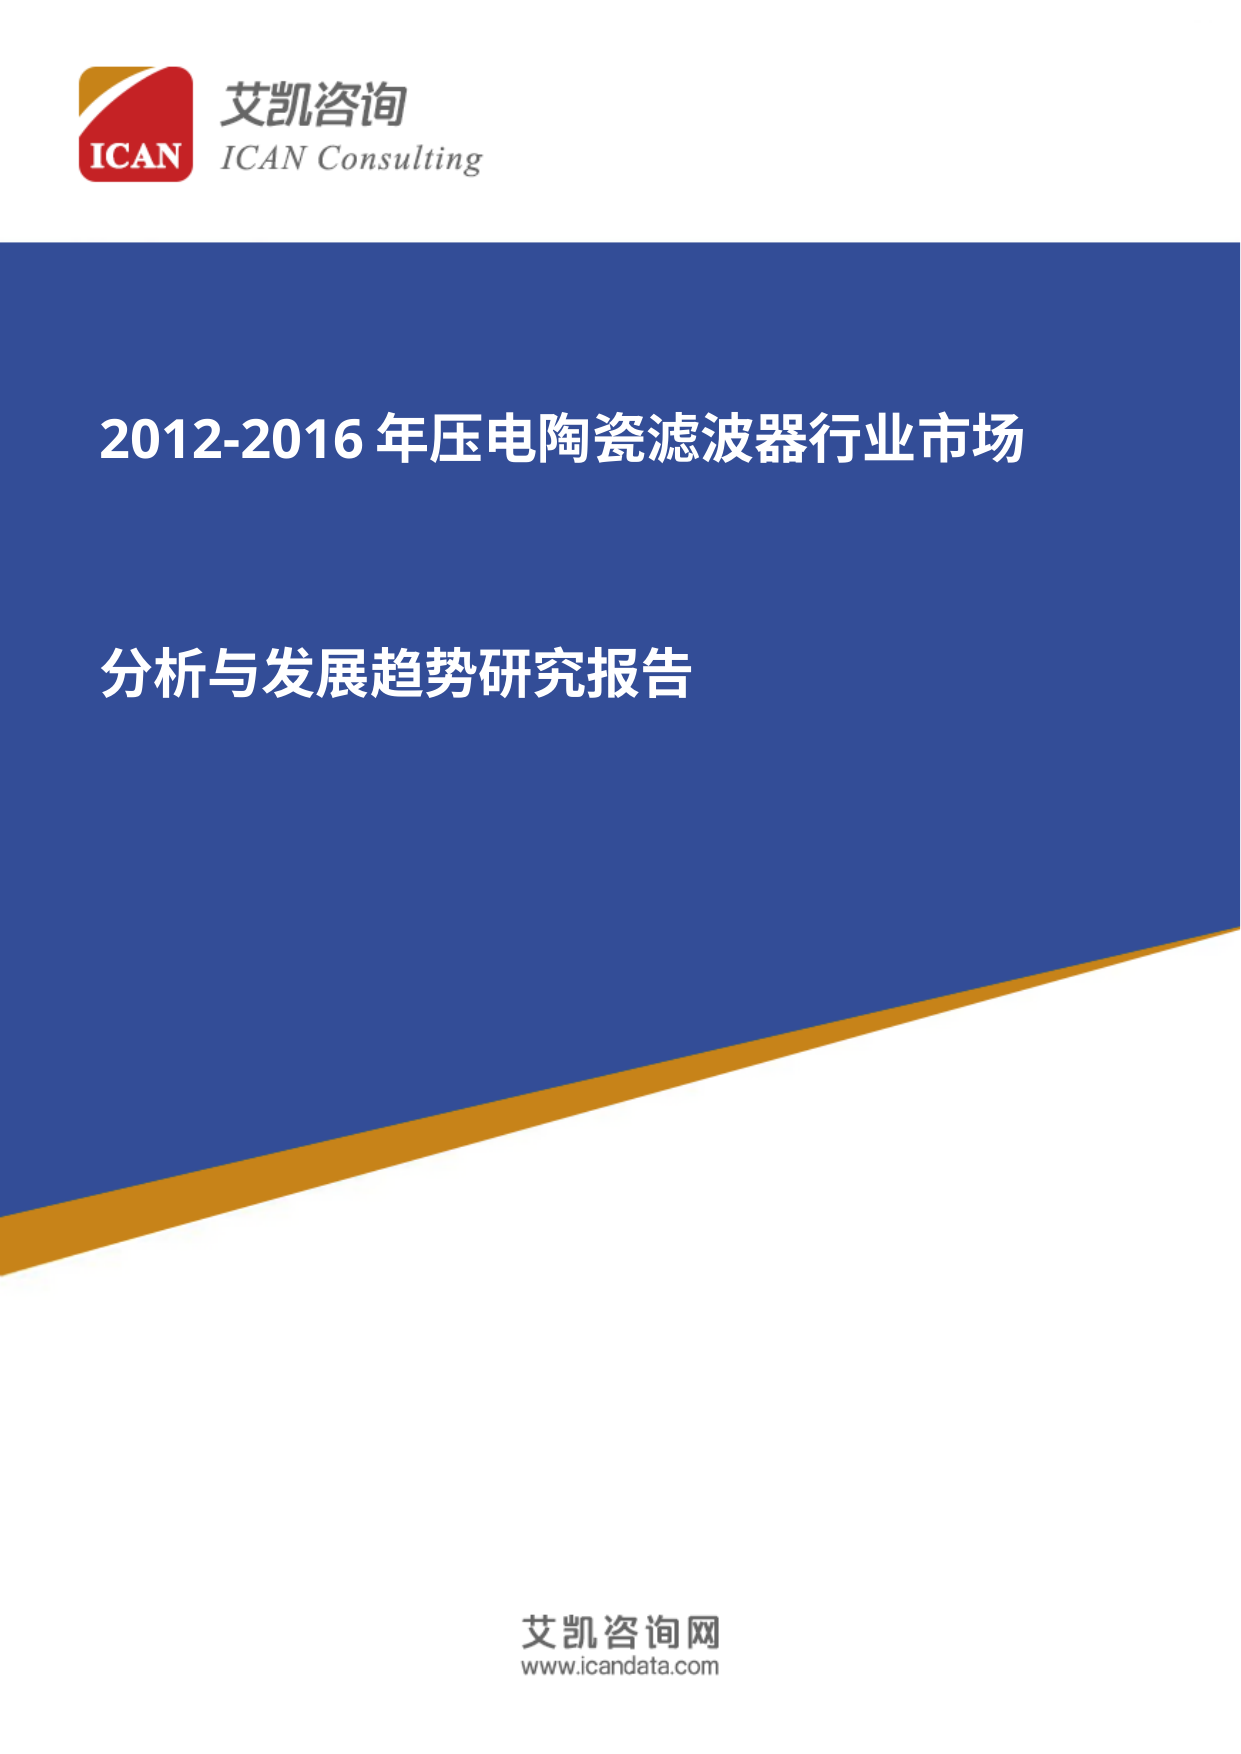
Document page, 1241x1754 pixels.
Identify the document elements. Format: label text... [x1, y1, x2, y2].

picture [0, 5, 1241, 1754]
subtitle 2012-2016年压电陶瓷滤波器行业市场分析与发展趋势研究报告 [99, 386, 1053, 718]
